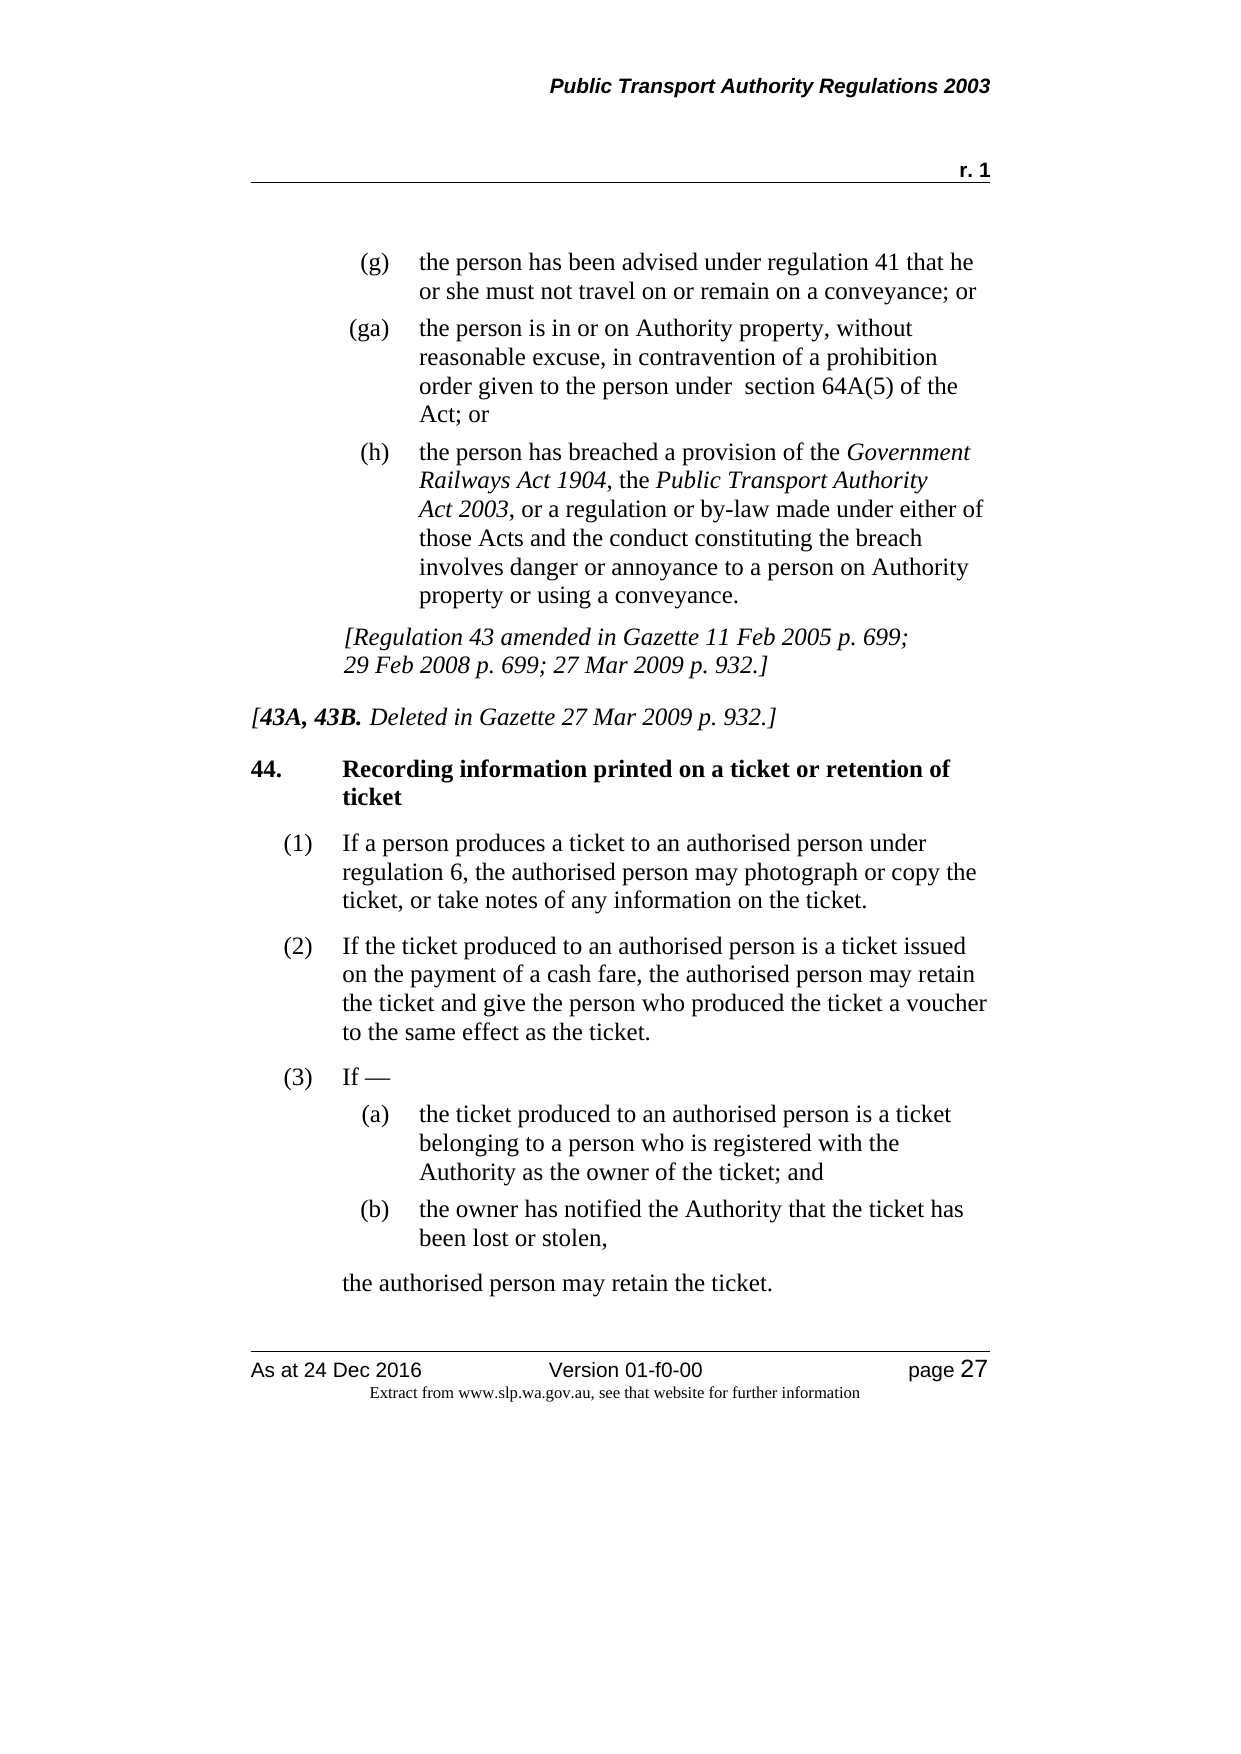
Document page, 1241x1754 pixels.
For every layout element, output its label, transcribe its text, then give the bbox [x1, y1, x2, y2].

text (ga) the person is in or on Authority property, without reasonable excuse, in contravention of a prohibition order given to the person under section 64A(5) of the Act; or [251, 313, 990, 428]
text (1) If a person produces a ticket to an authorised person under regulation 6, the authorised person may photograph or copy the ticket, or take notes of any information on the ticket. [251, 828, 990, 914]
text (b) the owner has notified the Authority that the ticket has been lost or stolen, [251, 1194, 990, 1252]
text (3) If — [251, 1062, 990, 1091]
text (2) If the ticket produced to an authorised person is a ticket issued on the payment of a cash fare, the authorised person may retain the ticket and give the person who produced the ticket a voucher to the same effect as the ticket. [251, 931, 990, 1046]
text [43A, 43B. Deleted in Gazette 27 Mar 2009 p. 932.] [251, 702, 990, 731]
subtitle 44. Recording information printed on a ticket or retention of ticket [251, 754, 990, 811]
text (g) the person has been advised under regulation 41 that he or she must not travel on or remain on a conveyance; or [251, 247, 990, 305]
text (a) the ticket produced to an authorised person is a ticket belonging to a person who is registered with the Authority as the owner of the ticket; and [251, 1099, 990, 1186]
text (h) the person has breached a provision of the Government Railways Act 1904, the Public Transport Authority Act 2003, or a regulation or by-law made under either of those Acts and the conduct constituting the breach involves danger or annoyance to a person on Authority property or using a conveyance. [251, 437, 990, 609]
text the authorised person may retain the ticket. [251, 1268, 990, 1297]
text [Regulation 43 amended in Gazette 11 Feb 2005 p. 699; 29 Feb 2008 p. 699; 27 Mar 2009 p. 932.] [251, 622, 990, 679]
